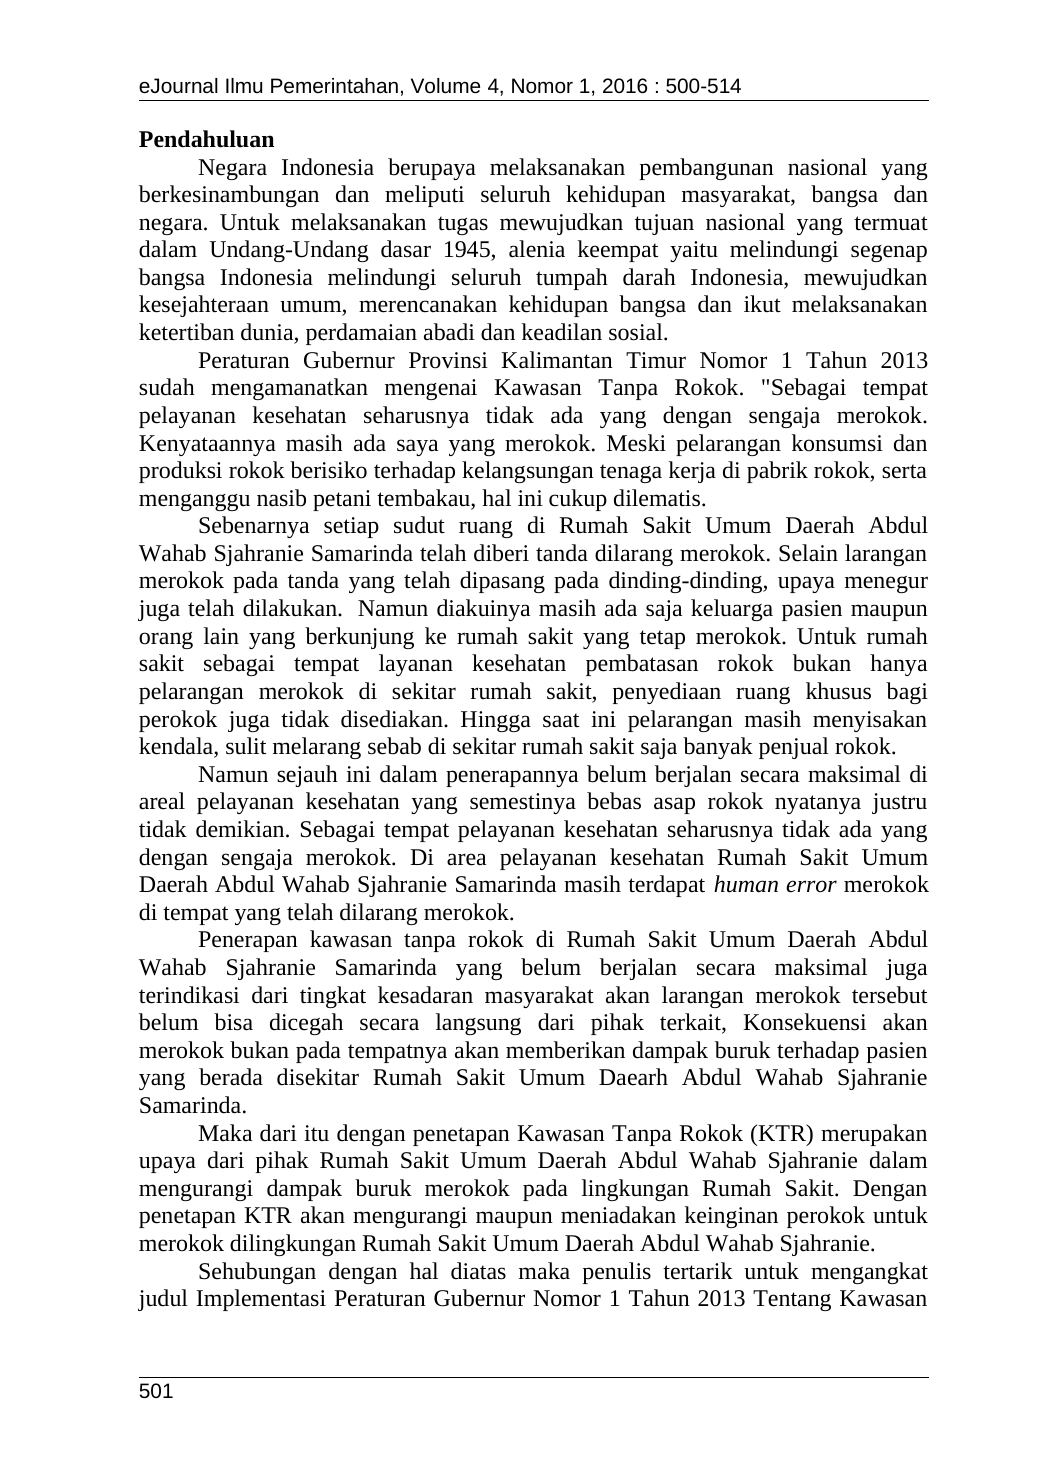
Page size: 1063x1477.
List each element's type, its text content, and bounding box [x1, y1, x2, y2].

text Sebenarnya setiap sudut ruang di Rumah Sakit Umum Daerah Abdul Wahab Sjahranie Samarinda telah diberi tanda dilarang merokok. Selain larangan merokok pada tanda yang telah dipasang pada dinding-dinding, upaya menegur juga telah dilakukan. Namun diakuinya masih ada saja keluarga pasien maupun orang lain yang berkunjung ke rumah sakit yang tetap merokok. Untuk rumah sakit sebagai tempat layanan kesehatan pembatasan rokok bukan hanya pelarangan merokok di sekitar rumah sakit, penyediaan ruang khusus bagi perokok juga tidak disediakan. Hingga saat ini pelarangan masih menyisakan kendala, sulit melarang sebab di sekitar rumah sakit saja banyak penjual rokok. [139, 511, 929, 760]
text Pendahuluan [139, 125, 929, 152]
text Negara Indonesia berupaya melaksanakan pembangunan nasional yang berkesinambungan dan meliputi seluruh kehidupan masyarakat, bangsa dan negara. Untuk melaksanakan tugas mewujudkan tujuan nasional yang termuat dalam Undang-Undang dasar 1945, alenia keempat yaitu melindungi segenap bangsa Indonesia melindungi seluruh tumpah darah Indonesia, mewujudkan kesejahteraan umum, merencanakan kehidupan bangsa dan ikut melaksanakan ketertiban dunia, perdamaian abadi dan keadilan sosial. [139, 152, 929, 346]
text Penerapan kawasan tanpa rokok di Rumah Sakit Umum Daerah Abdul Wahab Sjahranie Samarinda yang belum berjalan secara maksimal juga terindikasi dari tingkat kesadaran masyarakat akan larangan merokok tersebut belum bisa dicegah secara langsung dari pihak terkait, Konsekuensi akan merokok bukan pada tempatnya akan memberikan dampak buruk terhadap pasien yang berada disekitar Rumah Sakit Umum Daearh Abdul Wahab Sjahranie Samarinda. [139, 925, 929, 1119]
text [139, 1257, 929, 1312]
text Peraturan Gubernur Provinsi Kalimantan Timur Nomor 1 Tahun 2013 sudah mengamanatkan mengenai Kawasan Tanpa Rokok. "Sebagai tempat pelayanan kesehatan seharusnya tidak ada yang dengan sengaja merokok. Kenyataannya masih ada saya yang merokok. Meski pelarangan konsumsi dan produksi rokok berisiko terhadap kelangsungan tenaga kerja di pabrik rokok, serta menganggu nasib petani tembakau, hal ini cukup dilematis. [139, 346, 929, 511]
text Namun sejauh ini dalam penerapannya belum berjalan secara maksimal di areal pelayanan kesehatan yang semestinya bebas asap rokok nyatanya justru tidak demikian. Sebagai tempat pelayanan kesehatan seharusnya tidak ada yang dengan sengaja merokok. Di area pelayanan kesehatan Rumah Sakit Umum Daerah Abdul Wahab Sjahranie Samarinda masih terdapat human error merokok di tempat yang telah dilarang merokok. [139, 760, 929, 925]
text Maka dari itu dengan penetapan Kawasan Tanpa Rokok (KTR) merupakan upaya dari pihak Rumah Sakit Umum Daerah Abdul Wahab Sjahranie dalam mengurangi dampak buruk merokok pada lingkungan Rumah Sakit. Dengan penetapan KTR akan mengurangi maupun meniadakan keinginan perokok untuk merokok dilingkungan Rumah Sakit Umum Daerah Abdul Wahab Sjahranie. [139, 1119, 929, 1257]
